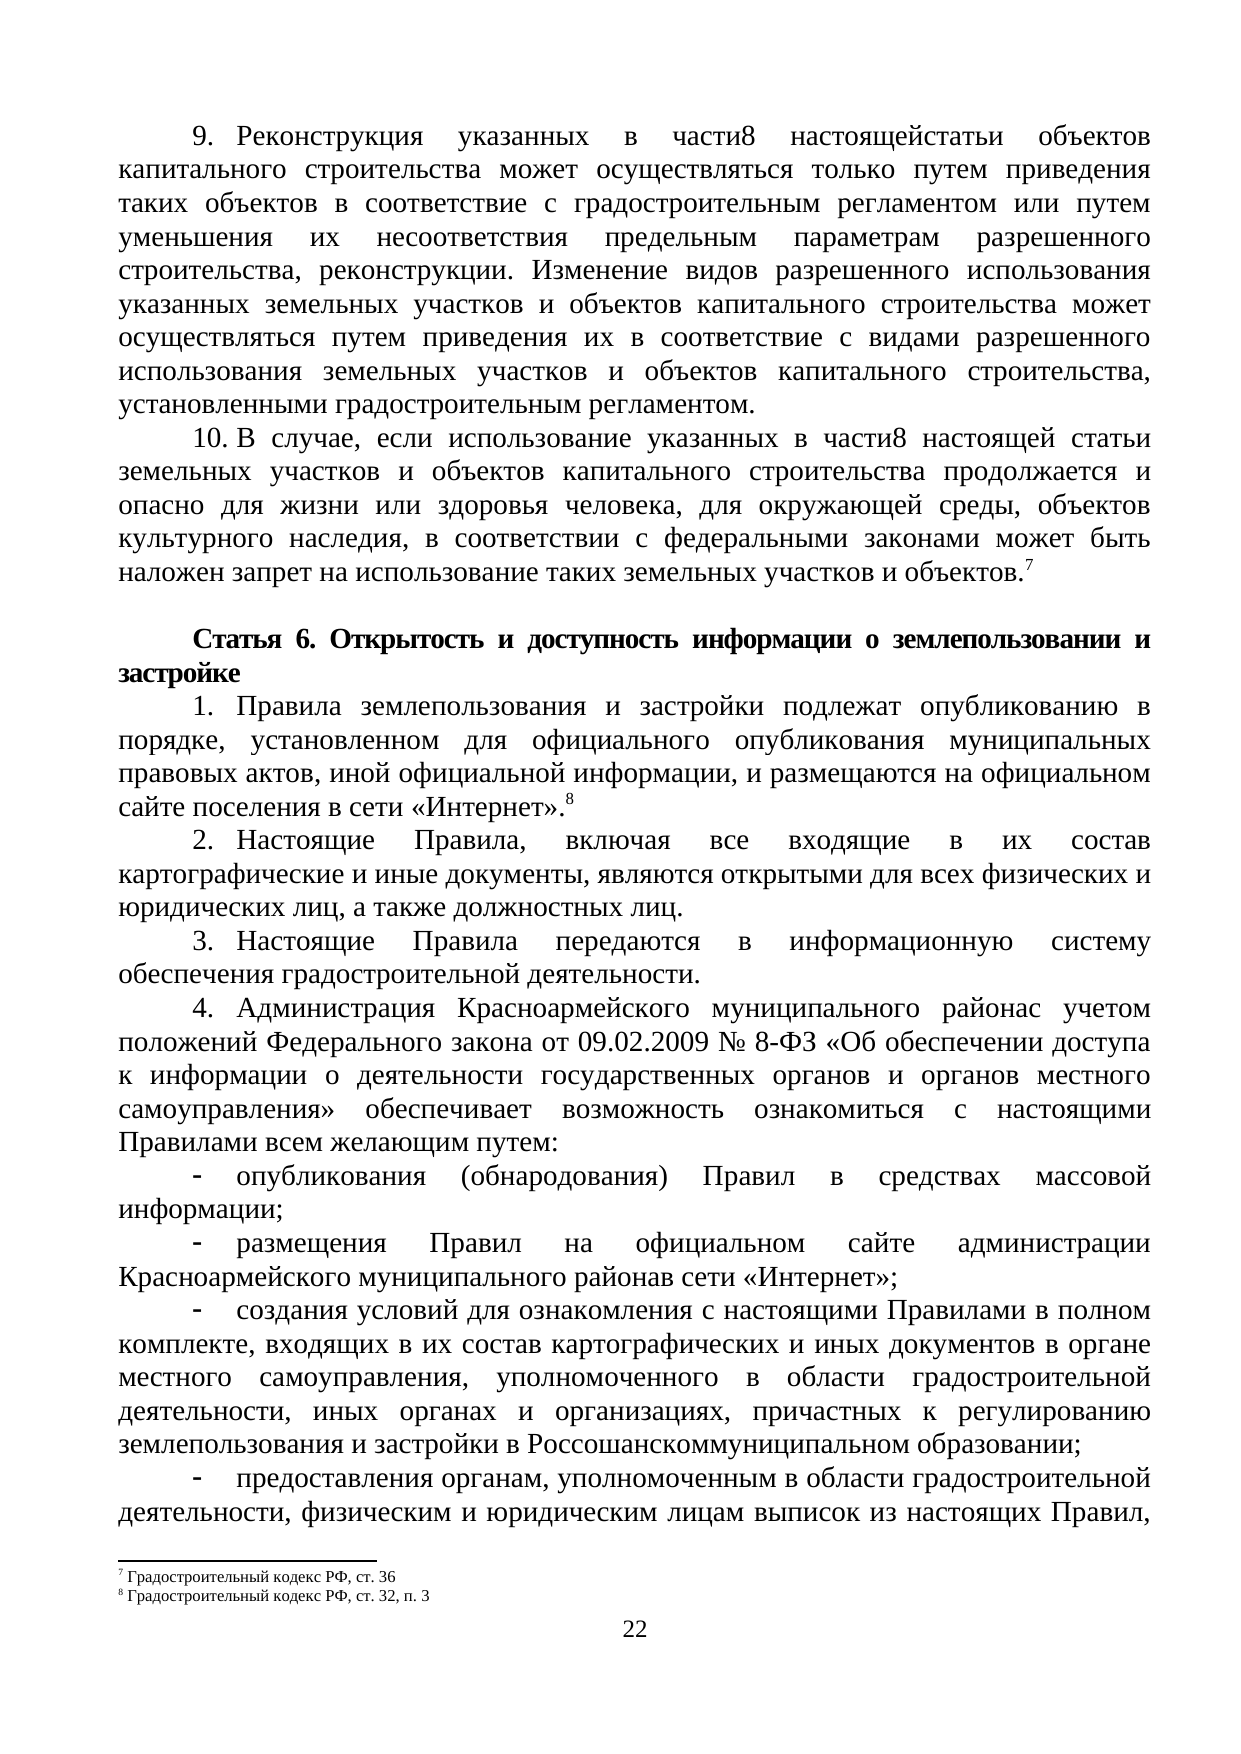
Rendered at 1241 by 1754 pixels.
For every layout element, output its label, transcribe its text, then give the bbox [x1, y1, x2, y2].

list Настоящие Правила, включая все входящие в их состав картографические и иные документы, являются открытыми для всех физических и юридических лиц, а также должностных лиц. [118, 822, 1152, 923]
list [118, 1460, 1152, 1527]
list Администрация Красноармейского муниципального районас учетом положений Федерального закона от 09.02.2009 № 8-ФЗ «Об обеспечении доступа к информации о деятельности государственных органов и органов местного самоуправления» обеспечивает возможность ознакомиться с настоящими Правилами всем желающим путем: [118, 990, 1152, 1158]
list создания условий для ознакомления с настоящими Правилами в полном комплекте, входящих в их состав картографических и иных документов в органе местного самоуправления, уполномоченного в области градостроительной деятельности, иных органах и организациях, причастных к регулированию землепользования и застройки в Россошанскоммуниципальном образовании; [118, 1292, 1152, 1460]
list Правила землепользования и застройки подлежат опубликованию в порядке, установленном для официального опубликования муниципальных правовых актов, иной официальной информации, и размещаются на официальном сайте поселения в сети «Интернет». [403, 789, 1152, 822]
list Реконструкция указанных в части8 настоящейстатьи объектов капитального строительства может осуществляться только путем приведения таких объектов в соответствие с градостроительным регламентом или путем уменьшения их несоответствия предельным параметрам разрешенного строительства, реконструкции. Изменение видов разрешенного использования указанных земельных участков и объектов капитального строительства может осуществляться путем приведения их в соответствие с видами разрешенного использования земельных участков и объектов капитального строительства, установленными градостроительным регламентом. [118, 118, 1152, 420]
subtitle Статья 6. Открытость и доступность информации о землепользовании и застройке [118, 621, 1152, 688]
list размещения Правил на официальном сайте администрации Красноармейского муниципального районав сети «Интернет»; [118, 1225, 1152, 1292]
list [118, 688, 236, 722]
list опубликования (обнародования) Правил в средствах массовой информации; [118, 1158, 1152, 1225]
list Настоящие Правила передаются в информационную систему обеспечения градостроительной деятельности. [118, 923, 1152, 990]
list В случае, если использование указанных в части8 настоящей статьи земельных участков и объектов капитального строительства продолжается и опасно для жизни или здоровья человека, для окружающей среды, объектов культурного наследия, в соответствии с федеральными законами может быть наложен запрет на использование таких земельных участков и объектов. [118, 420, 1152, 588]
